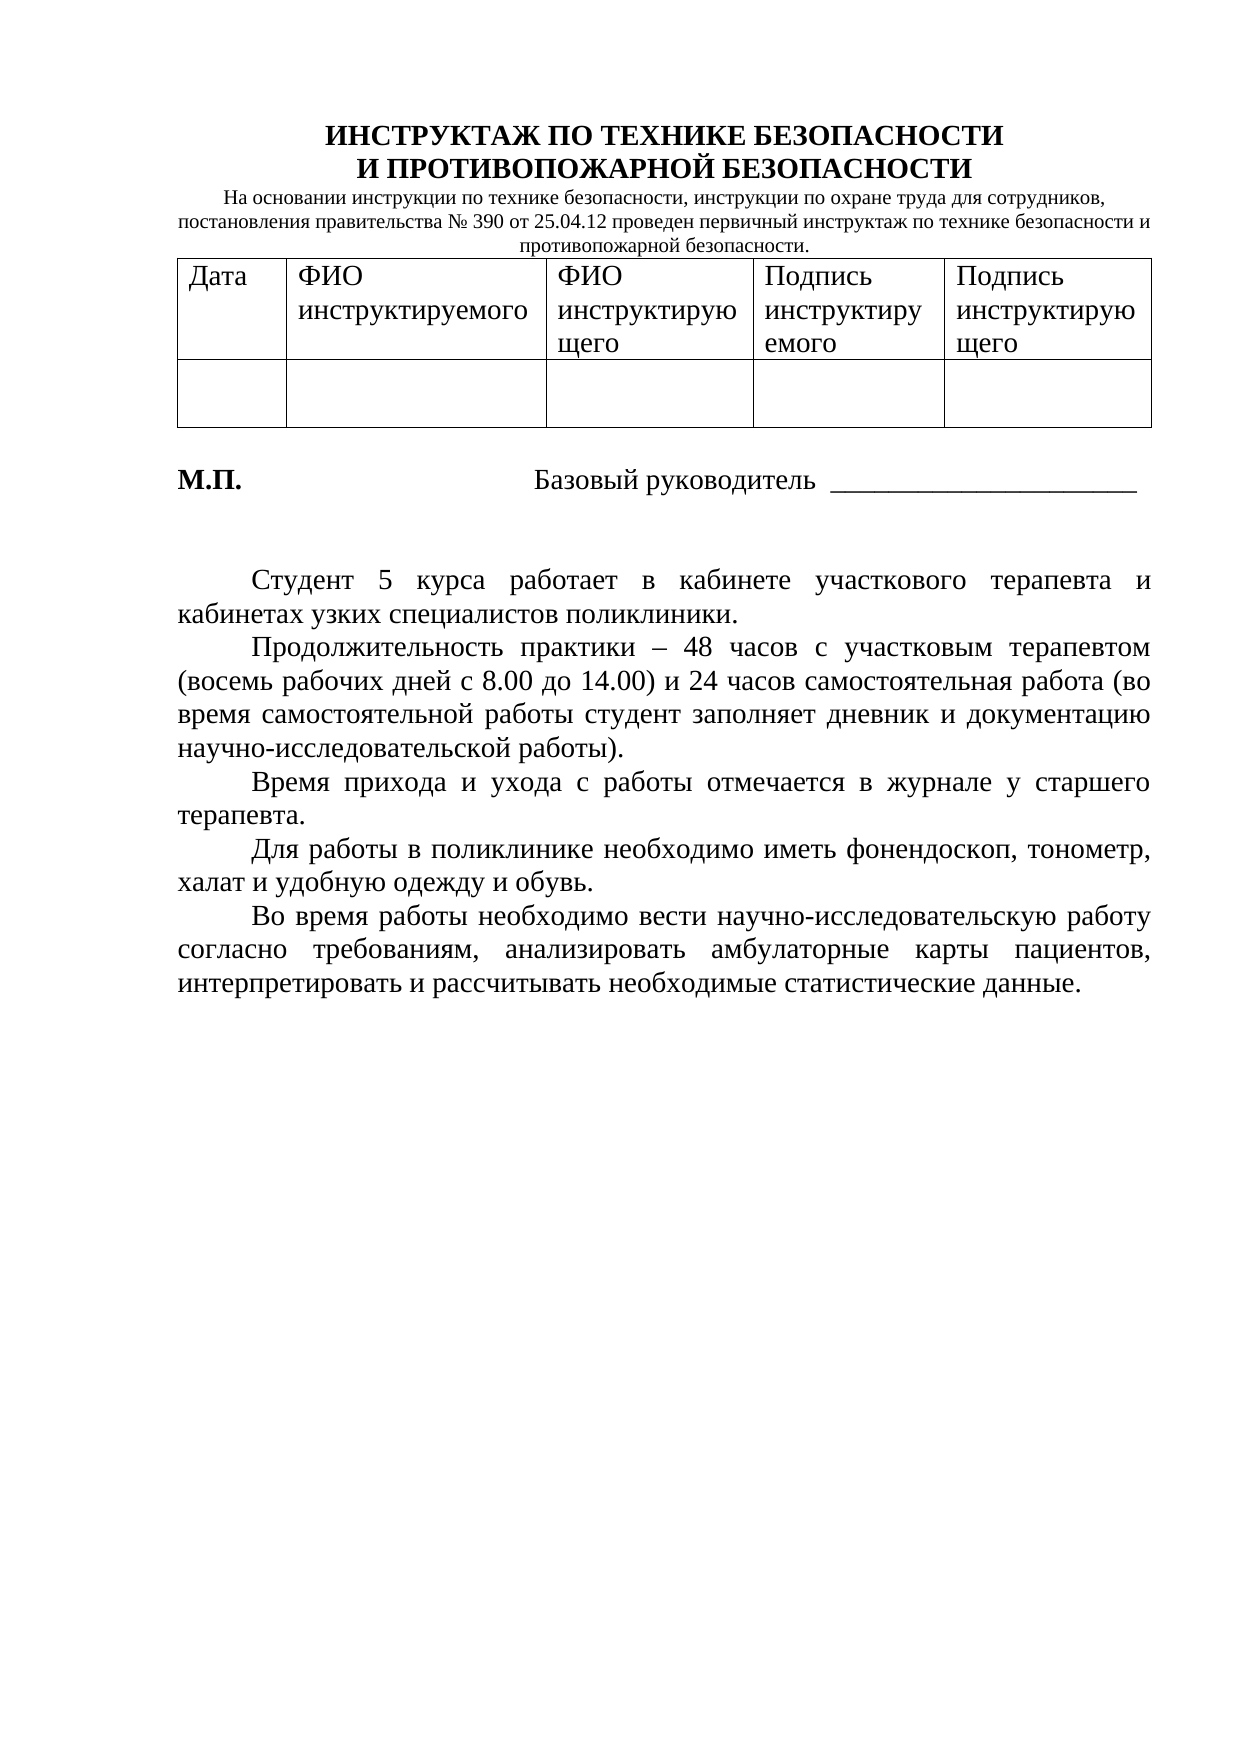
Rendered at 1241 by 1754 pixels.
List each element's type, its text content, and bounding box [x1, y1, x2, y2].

table_cell [178, 360, 188, 427]
text Студент 5 курса работает в кабинете участкового терапевта и кабинетах узких специалистов поликлиники. [177, 562, 1152, 629]
table_header Дата [178, 259, 286, 359]
text Для работы в поликлинике необходимо иметь фонендоскоп, тонометр, халат и удобную одежду и обувь. [177, 831, 1152, 898]
table_cell [754, 360, 944, 427]
table_cell [275, 360, 286, 427]
text ИНСТРУКТАЖ ПО ТЕХНИКЕ БЕЗОПАСНОСТИ [177, 118, 1152, 152]
text На основании инструкции по технике безопасности, инструкции по охране труда для сотрудников, постановления правительства № 390 от 25.04.12 проведен первичный инструктаж по технике безопасности и противопожарной безопасности. [177, 185, 1152, 257]
text Время прихода и ухода с работы отмечается в журнале у старшего терапевта. [177, 764, 1152, 831]
table_cell [547, 360, 753, 427]
text Продолжительность практики – 48 часов с участковым терапевтом (восемь рабочих дней с 8.00 до 14.00) и 24 часов самостоятельная работа (во время самостоятельной работы студент заполняет дневник и документацию научно-исследовательской работы). [177, 629, 1152, 764]
text М.П. Базовый руководитель _____________________ [177, 462, 1152, 495]
table_cell [945, 360, 1151, 427]
table_header ФИО инструктируемого [287, 259, 546, 359]
text И ПРОТИВОПОЖАРНОЙ БЕЗОПАСНОСТИ [177, 152, 1152, 185]
text Во время работы необходимо вести научно-исследовательскую работу согласно требованиям, анализировать амбулаторные карты пациентов, интерпретировать и рассчитывать необходимые статистические данные. [177, 898, 1152, 998]
table_cell [287, 360, 546, 427]
